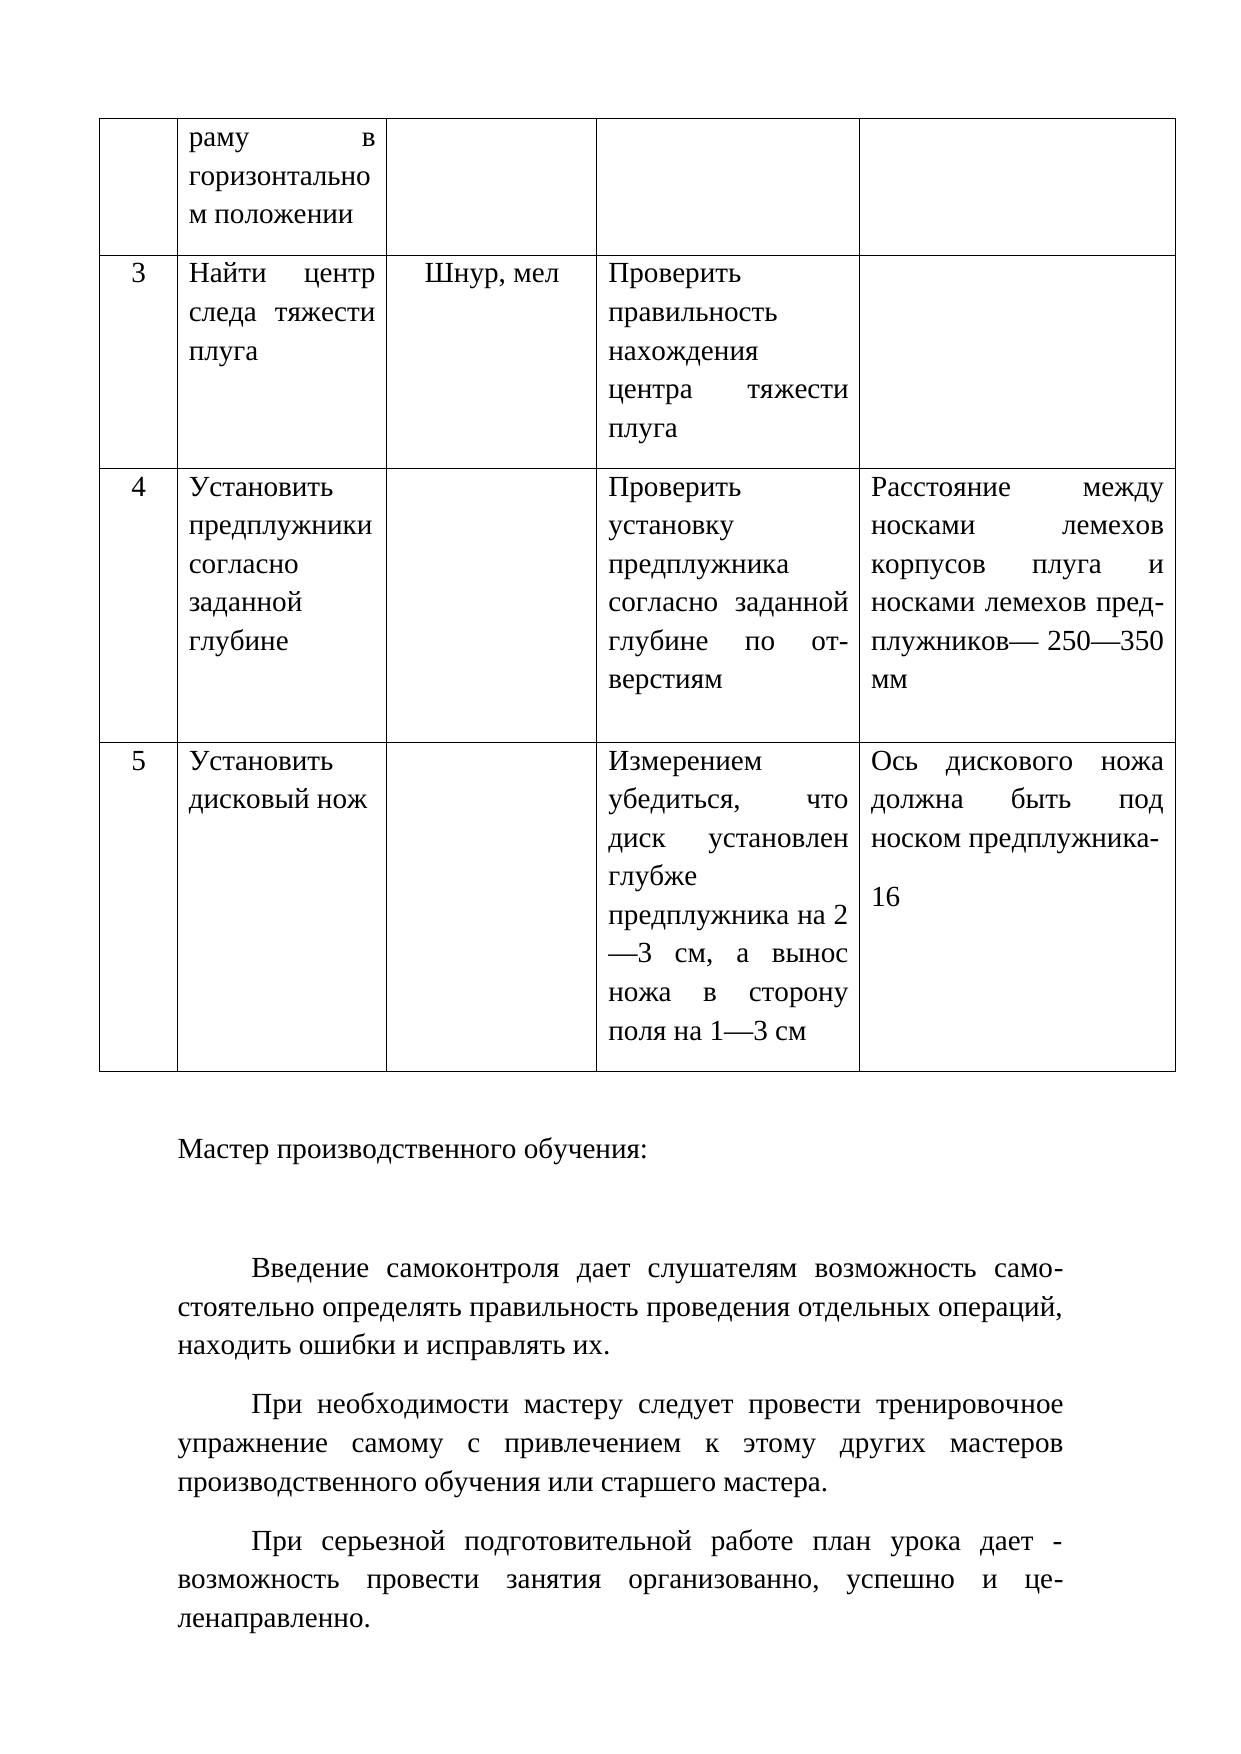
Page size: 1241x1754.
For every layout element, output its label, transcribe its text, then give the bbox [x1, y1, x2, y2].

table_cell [178, 119, 386, 254]
table_cell [387, 469, 596, 742]
table_cell Шнур, мел [387, 256, 596, 468]
text При серьезной подготовительной работе план урока дает - возможность провести занятия организованно, успешно и целенаправленно. [177, 1523, 1063, 1634]
table_cell Проверить установку предплужника согласно заданной глубине по отверстиям [597, 469, 859, 742]
table_cell 5 [100, 743, 177, 1071]
table_cell Найти центр следа тяжести плуга [178, 256, 386, 468]
table_cell Ось дискового ножа должна быть под носком предплужника- 16 [860, 743, 1175, 1071]
table_cell [860, 256, 1175, 468]
table_cell [860, 119, 1175, 254]
table_cell [597, 119, 859, 254]
text При необходимости мастеру следует провести тренировочное упражнение самому с привлечением к этому других мастеров производственного обучения или старшего мастера. [177, 1387, 1063, 1497]
table_cell [387, 743, 596, 1071]
text Введение самоконтроля дает слушателям возможность самостоятельно определять правильность проведения отдельных операций, находить ошибки и исправлять их. [177, 1250, 1063, 1361]
table_cell 3 [100, 256, 177, 468]
table_cell Установить предплужники согласно заданной глубине [178, 469, 386, 742]
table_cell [387, 119, 596, 254]
table_cell 4 [100, 469, 177, 742]
table_cell 2 [100, 119, 177, 254]
table_cell Расстояние между носками лемехов корпусов плуга и носками лемехов предплужников— 250—350 мм [860, 469, 1175, 742]
table_cell Измерением убедиться, что диск установлен глубже предплужника на 2—3 см, а вынос ножа в сторону поля на 1—3 см [597, 743, 859, 1071]
text Мастер производственного обучения: [177, 1131, 1063, 1165]
table_cell Установить дисковый нож [178, 743, 386, 1071]
table_cell Проверить правильность нахождения центра тяжести плуга [597, 256, 859, 468]
